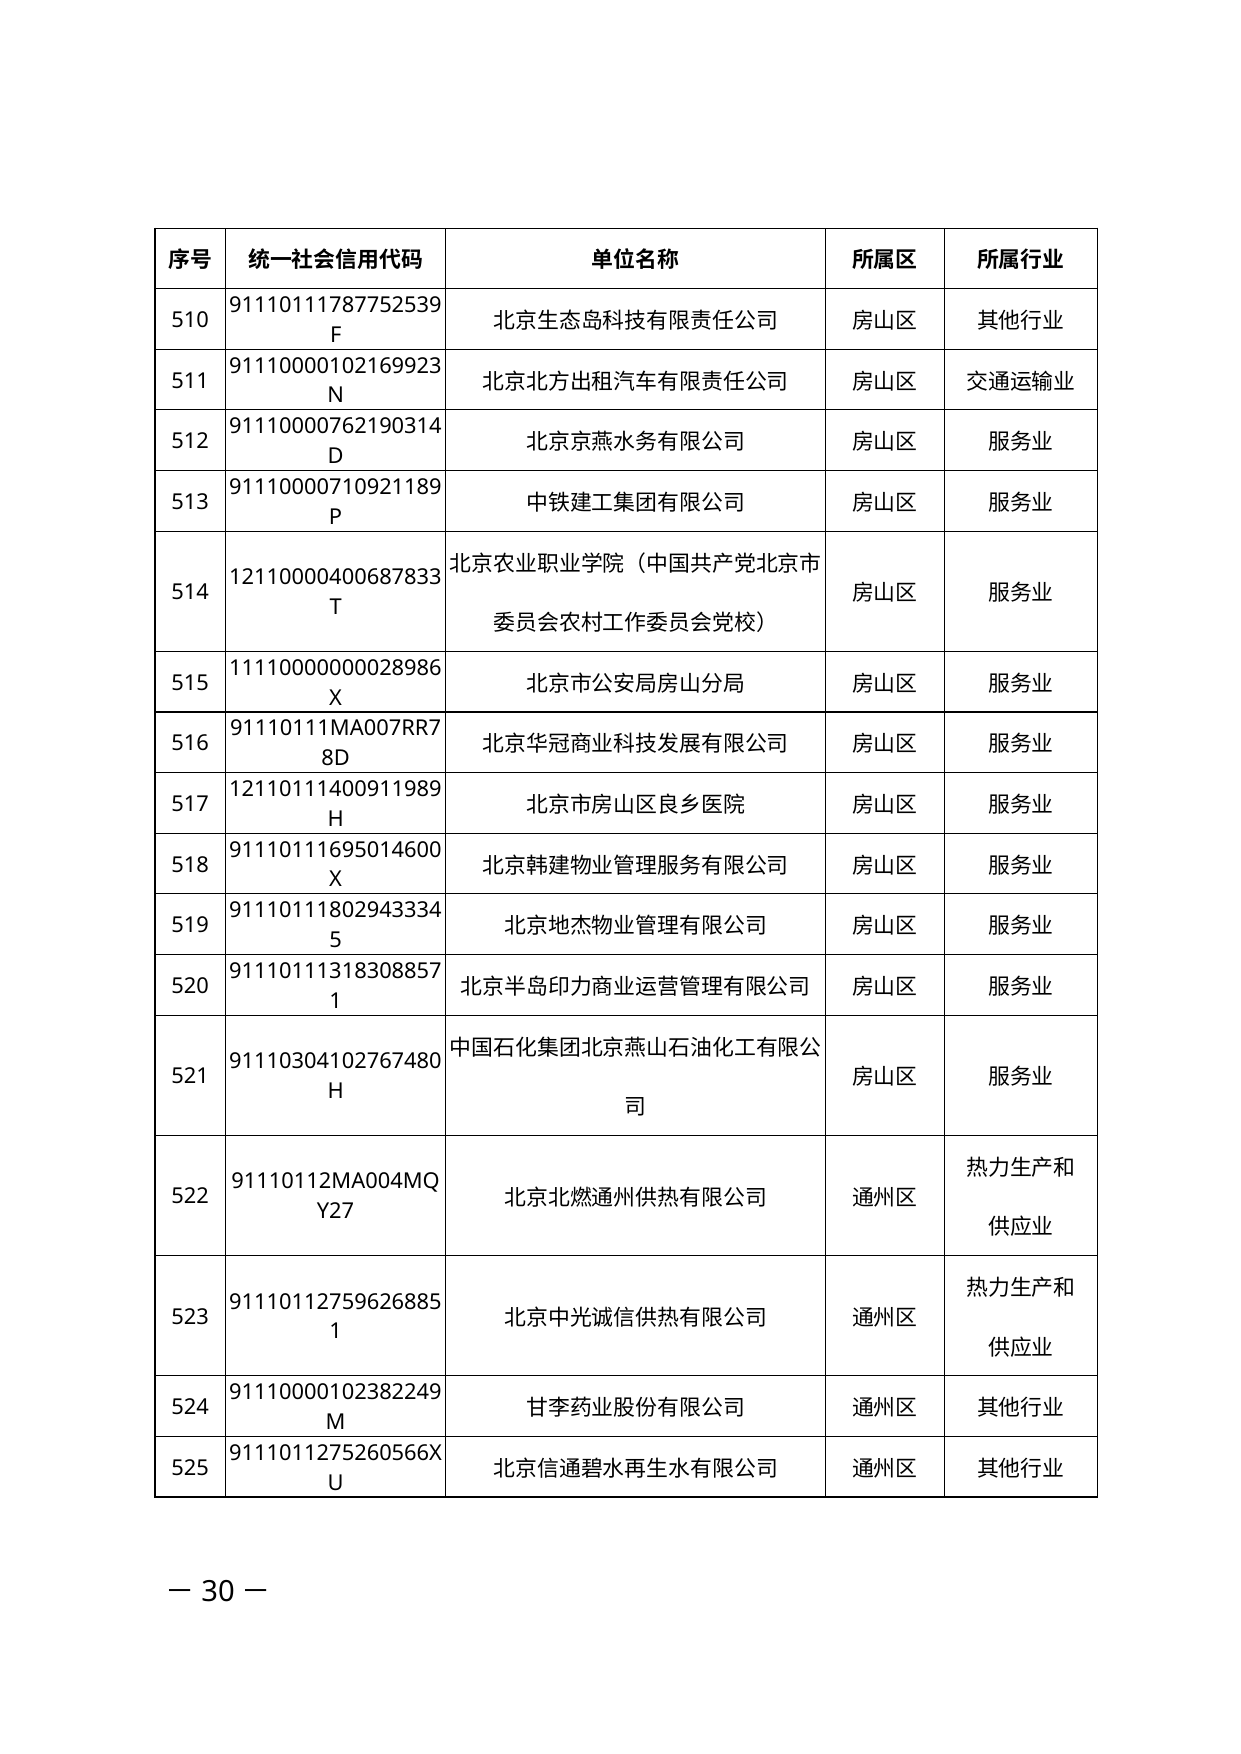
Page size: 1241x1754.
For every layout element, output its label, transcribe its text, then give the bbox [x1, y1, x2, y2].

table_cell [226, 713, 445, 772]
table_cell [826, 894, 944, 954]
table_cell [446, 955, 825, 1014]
table_header 所属区 [826, 229, 944, 288]
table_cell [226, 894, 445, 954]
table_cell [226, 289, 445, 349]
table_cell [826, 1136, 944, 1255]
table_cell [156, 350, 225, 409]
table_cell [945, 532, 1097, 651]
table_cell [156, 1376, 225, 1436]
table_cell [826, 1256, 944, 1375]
table_header 单位名称 [446, 229, 825, 288]
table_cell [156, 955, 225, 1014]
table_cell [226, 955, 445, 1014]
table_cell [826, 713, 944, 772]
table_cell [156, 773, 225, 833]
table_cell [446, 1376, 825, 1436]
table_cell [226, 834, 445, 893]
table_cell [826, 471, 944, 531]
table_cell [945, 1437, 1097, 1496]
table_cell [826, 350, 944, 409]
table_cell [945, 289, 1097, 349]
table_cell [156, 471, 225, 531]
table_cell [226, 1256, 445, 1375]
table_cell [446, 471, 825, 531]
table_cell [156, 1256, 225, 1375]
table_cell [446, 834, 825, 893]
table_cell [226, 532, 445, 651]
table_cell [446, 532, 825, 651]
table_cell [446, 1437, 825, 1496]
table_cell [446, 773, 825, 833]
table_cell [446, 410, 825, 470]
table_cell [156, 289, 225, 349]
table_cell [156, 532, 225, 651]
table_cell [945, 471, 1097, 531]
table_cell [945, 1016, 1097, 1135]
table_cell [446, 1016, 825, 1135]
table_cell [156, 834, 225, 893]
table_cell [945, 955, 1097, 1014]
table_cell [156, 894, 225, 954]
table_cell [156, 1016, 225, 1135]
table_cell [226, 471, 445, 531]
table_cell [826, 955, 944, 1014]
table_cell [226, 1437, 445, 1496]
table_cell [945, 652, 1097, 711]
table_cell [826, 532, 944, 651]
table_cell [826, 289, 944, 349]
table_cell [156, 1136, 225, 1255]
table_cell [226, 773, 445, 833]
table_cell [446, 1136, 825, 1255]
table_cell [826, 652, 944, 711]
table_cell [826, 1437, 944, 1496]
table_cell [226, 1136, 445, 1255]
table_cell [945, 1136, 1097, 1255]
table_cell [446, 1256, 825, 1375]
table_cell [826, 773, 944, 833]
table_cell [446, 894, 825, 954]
table_header 统一社会信用代码 [226, 229, 445, 288]
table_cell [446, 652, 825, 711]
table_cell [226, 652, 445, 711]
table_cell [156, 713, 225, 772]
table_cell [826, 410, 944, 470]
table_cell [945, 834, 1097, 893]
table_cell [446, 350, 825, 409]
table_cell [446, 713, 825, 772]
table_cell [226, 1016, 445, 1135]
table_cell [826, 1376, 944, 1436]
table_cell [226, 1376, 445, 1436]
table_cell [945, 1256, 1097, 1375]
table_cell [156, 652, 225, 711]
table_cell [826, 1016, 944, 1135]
table_header 所属行业 [945, 229, 1097, 288]
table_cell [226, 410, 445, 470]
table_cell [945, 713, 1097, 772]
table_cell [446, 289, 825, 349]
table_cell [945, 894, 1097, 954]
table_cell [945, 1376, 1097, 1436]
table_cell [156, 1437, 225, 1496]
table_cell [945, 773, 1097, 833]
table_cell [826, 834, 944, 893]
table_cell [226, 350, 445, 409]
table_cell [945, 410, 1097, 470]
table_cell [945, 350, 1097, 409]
table_header 序号 [156, 229, 225, 288]
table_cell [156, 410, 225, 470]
